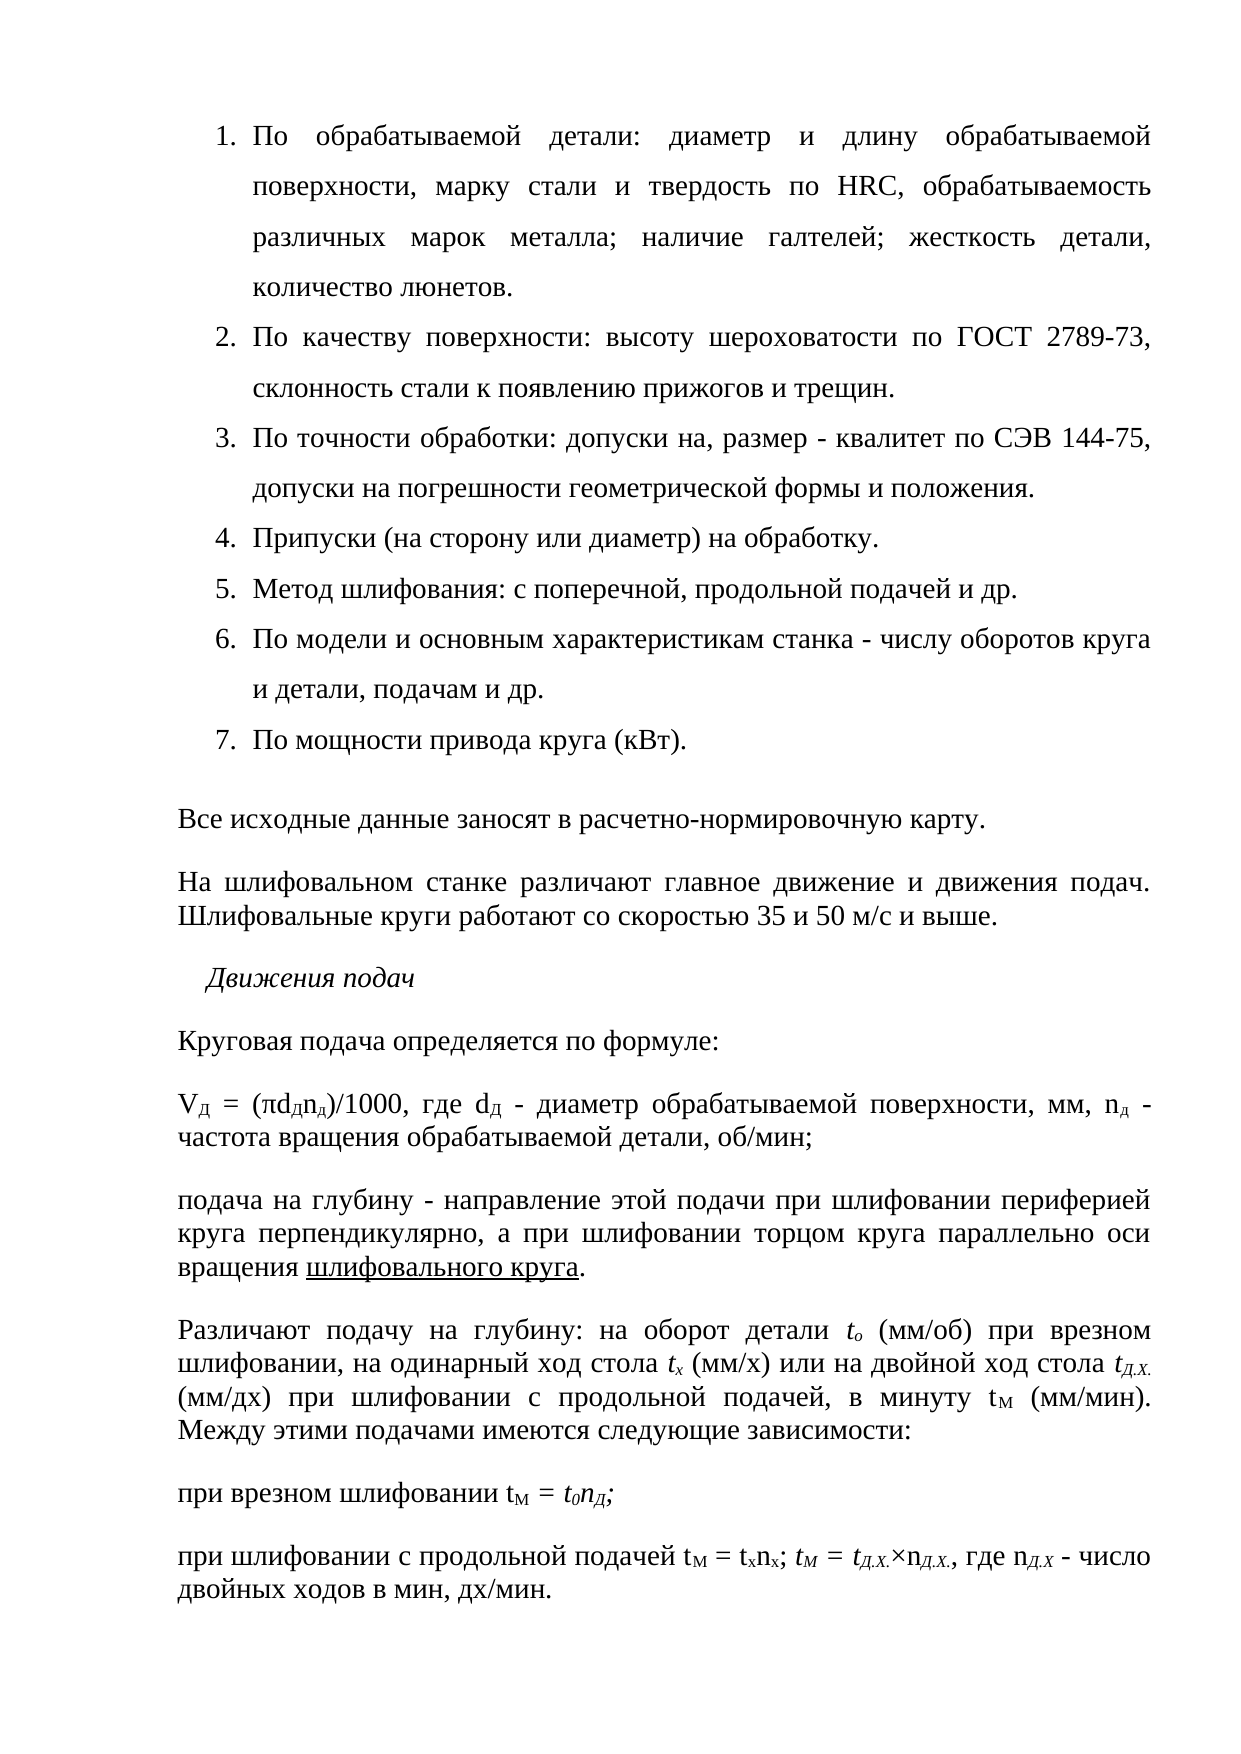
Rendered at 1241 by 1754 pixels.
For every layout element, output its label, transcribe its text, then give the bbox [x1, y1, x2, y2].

text На шлифовальном станке различают главное движение и движения подач. Шлифовальные круги работают со скоростью 35 и 50 м/с и выше. [177, 864, 1152, 931]
text Круговая подача определяется по формуле: [177, 1023, 1152, 1057]
subtitle Движения подач [177, 960, 1152, 994]
list По обрабатываемой детали: диаметр и длину обрабатываемой поверхности, марку стали и твердость по HRC, обрабатываемость различных марок металла; наличие галтелей; жесткость детали, количество люнетов. [215, 118, 1152, 303]
text Все исходные данные заносят в расчетно-нормировочную карту. [177, 801, 1152, 835]
text при врезном шлифовании tМ = t0nД; [177, 1475, 1152, 1509]
text подача на глубину - направление этой подачи при шлифовании периферией круга перпендикулярно, а при шлифовании торцом круга параллельно оси вращения шлифовального круга. [177, 1182, 1152, 1283]
text при шлифовании с продольной подачей tМ = tхnх; tM = tД.Х.×nД.Х., где nД.Х - число двойных ходов в мин, дх/мин. [177, 1538, 1152, 1605]
text Различают подачу на глубину: на оборот детали tо (мм/об) при врезном шлифовании, на одинарный ход стола tx (мм/х) или на двойной ход стола tД.Х. (мм/дх) при шлифовании с продольной подачей, в минуту tМ (мм/мин). Между этими подачами имеются следующие зависимости: [177, 1312, 1152, 1446]
text VД = (πdДnд)/1000, где dД - диаметр обрабатываемой поверхности, мм, nд - частота вращения обрабатываемой детали, об/мин; [177, 1086, 1152, 1153]
list По качеству поверхности: высоту шероховатости по ГОСТ 2789-73, склонность стали к появлению прижогов и трещин. [215, 319, 1152, 403]
list По мощности привода круга (кВт). [215, 722, 1152, 755]
list По модели и основным характеристикам станка - числу оборотов круга и детали, подачам и др. [215, 621, 1152, 705]
list Метод шлифования: с поперечной, продольной подачей и др. [215, 571, 1152, 604]
list Припуски (на сторону или диаметр) на обработку. [215, 521, 1152, 554]
list По точности обработки: допуски на, размер - квалитет по СЭВ 144-75, допуски на погрешности геометрической формы и положения. [215, 420, 1152, 504]
